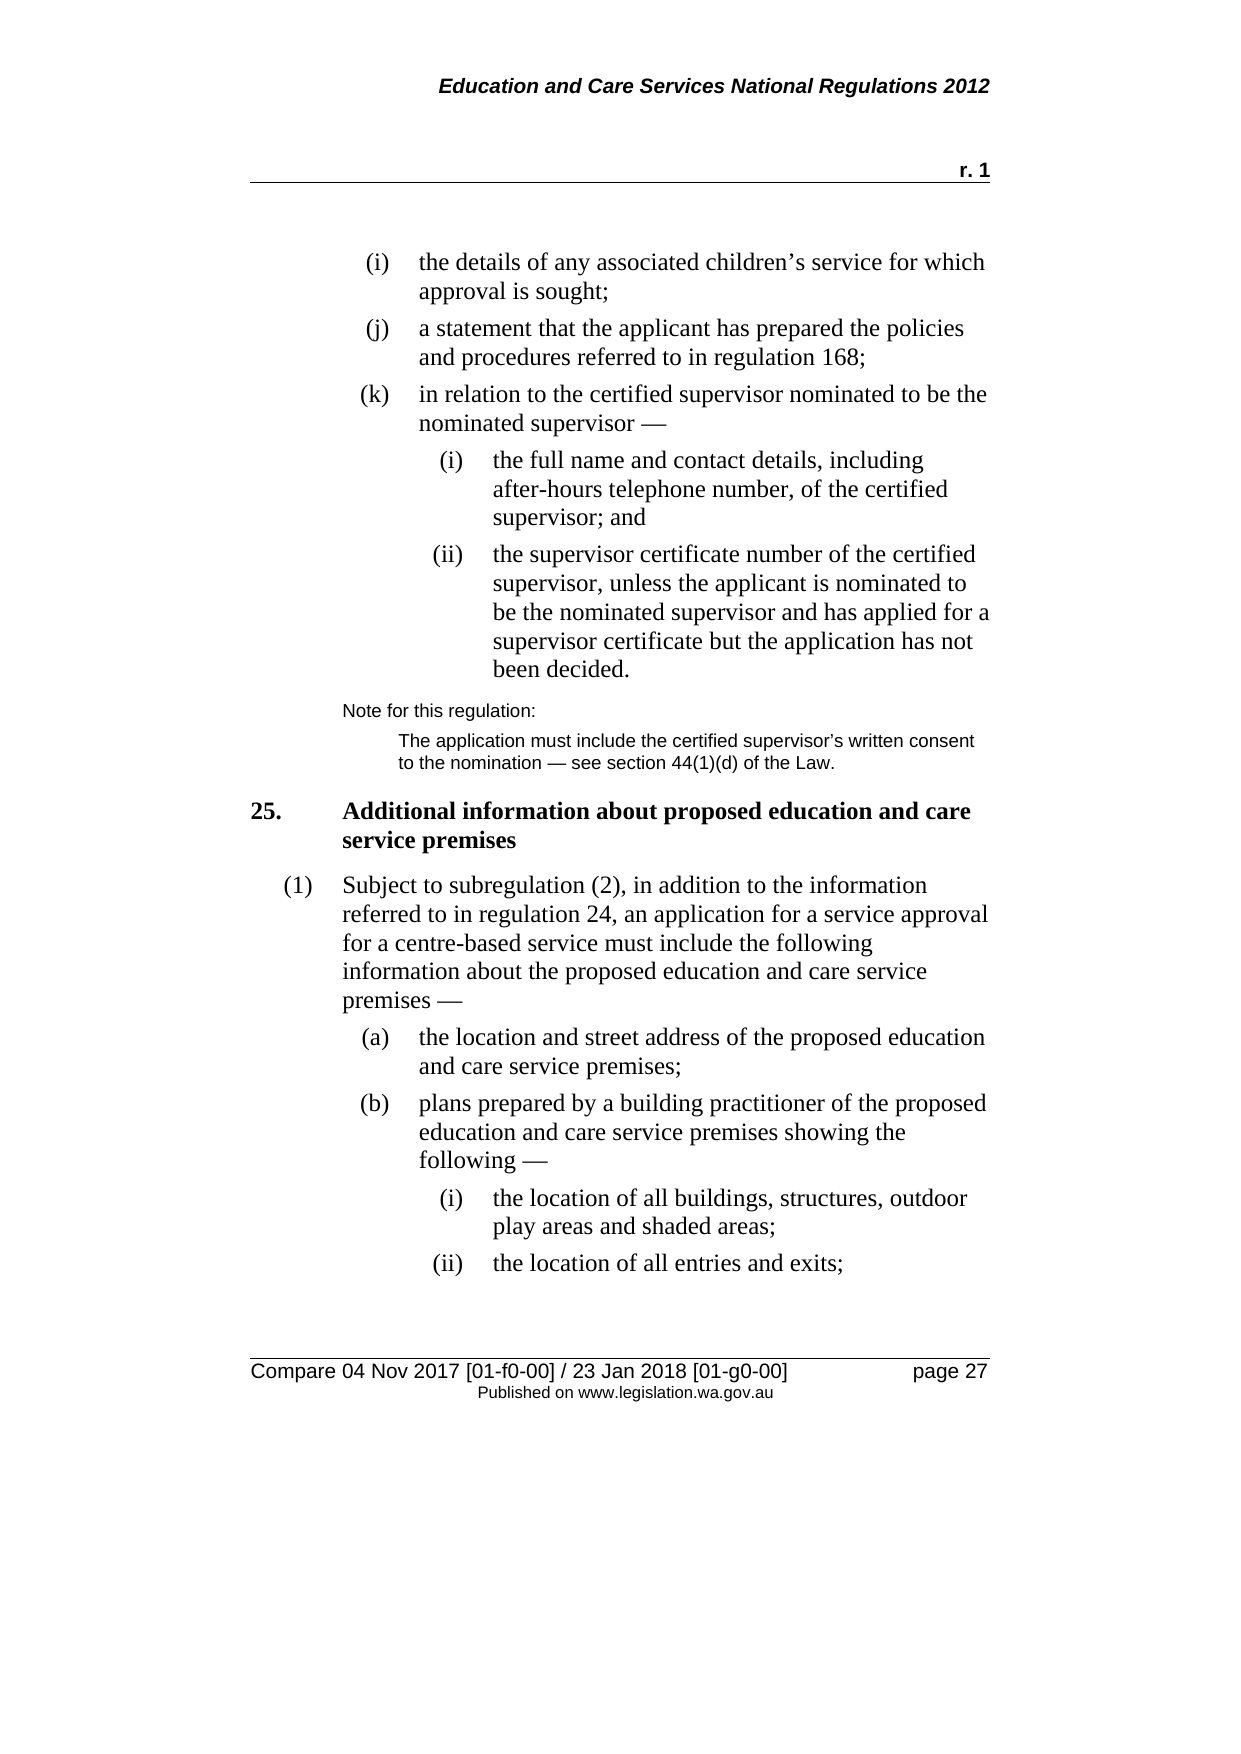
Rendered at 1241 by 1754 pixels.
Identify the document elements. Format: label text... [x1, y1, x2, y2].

text (i) the details of any associated children’s service for which approval is sought; [250, 247, 990, 305]
text (j) a statement that the applicant has prepared the policies and procedures referred to in regulation 168; [250, 313, 990, 371]
text (i) the full name and contact details, including after-hours telephone number, of the certified supervisor; and [250, 445, 990, 531]
subtitle Note for this regulation: [250, 700, 990, 722]
text (i) the location of all buildings, structures, outdoor play areas and shaded areas; [250, 1183, 990, 1240]
text (ii) the supervisor certificate number of the certified supervisor, unless the applicant is nominated to be the nominated supervisor and has applied for a supervisor certificate but the application has not been decided. [250, 539, 990, 683]
text (a) the location and street address of the proposed education and care service premises; [250, 1022, 990, 1080]
text (1) Subject to subregulation (2), in addition to the information referred to in regulation 24, an application for a service approval for a centre-based service must include the following information about the proposed education and care service premises — [250, 870, 990, 1014]
text (ii) the location of all entries and exits; [250, 1248, 990, 1277]
text (b) plans prepared by a building practitioner of the proposed education and care service premises showing the following — [250, 1088, 990, 1174]
text (k) in relation to the certified supervisor nominated to be the nominated supervisor — [250, 379, 990, 437]
subtitle 25. Additional information about proposed education and care service premises [250, 796, 990, 853]
text The application must include the certified supervisor’s written consent to the nomination — see section 44(1)(d) of the Law. [250, 730, 990, 773]
